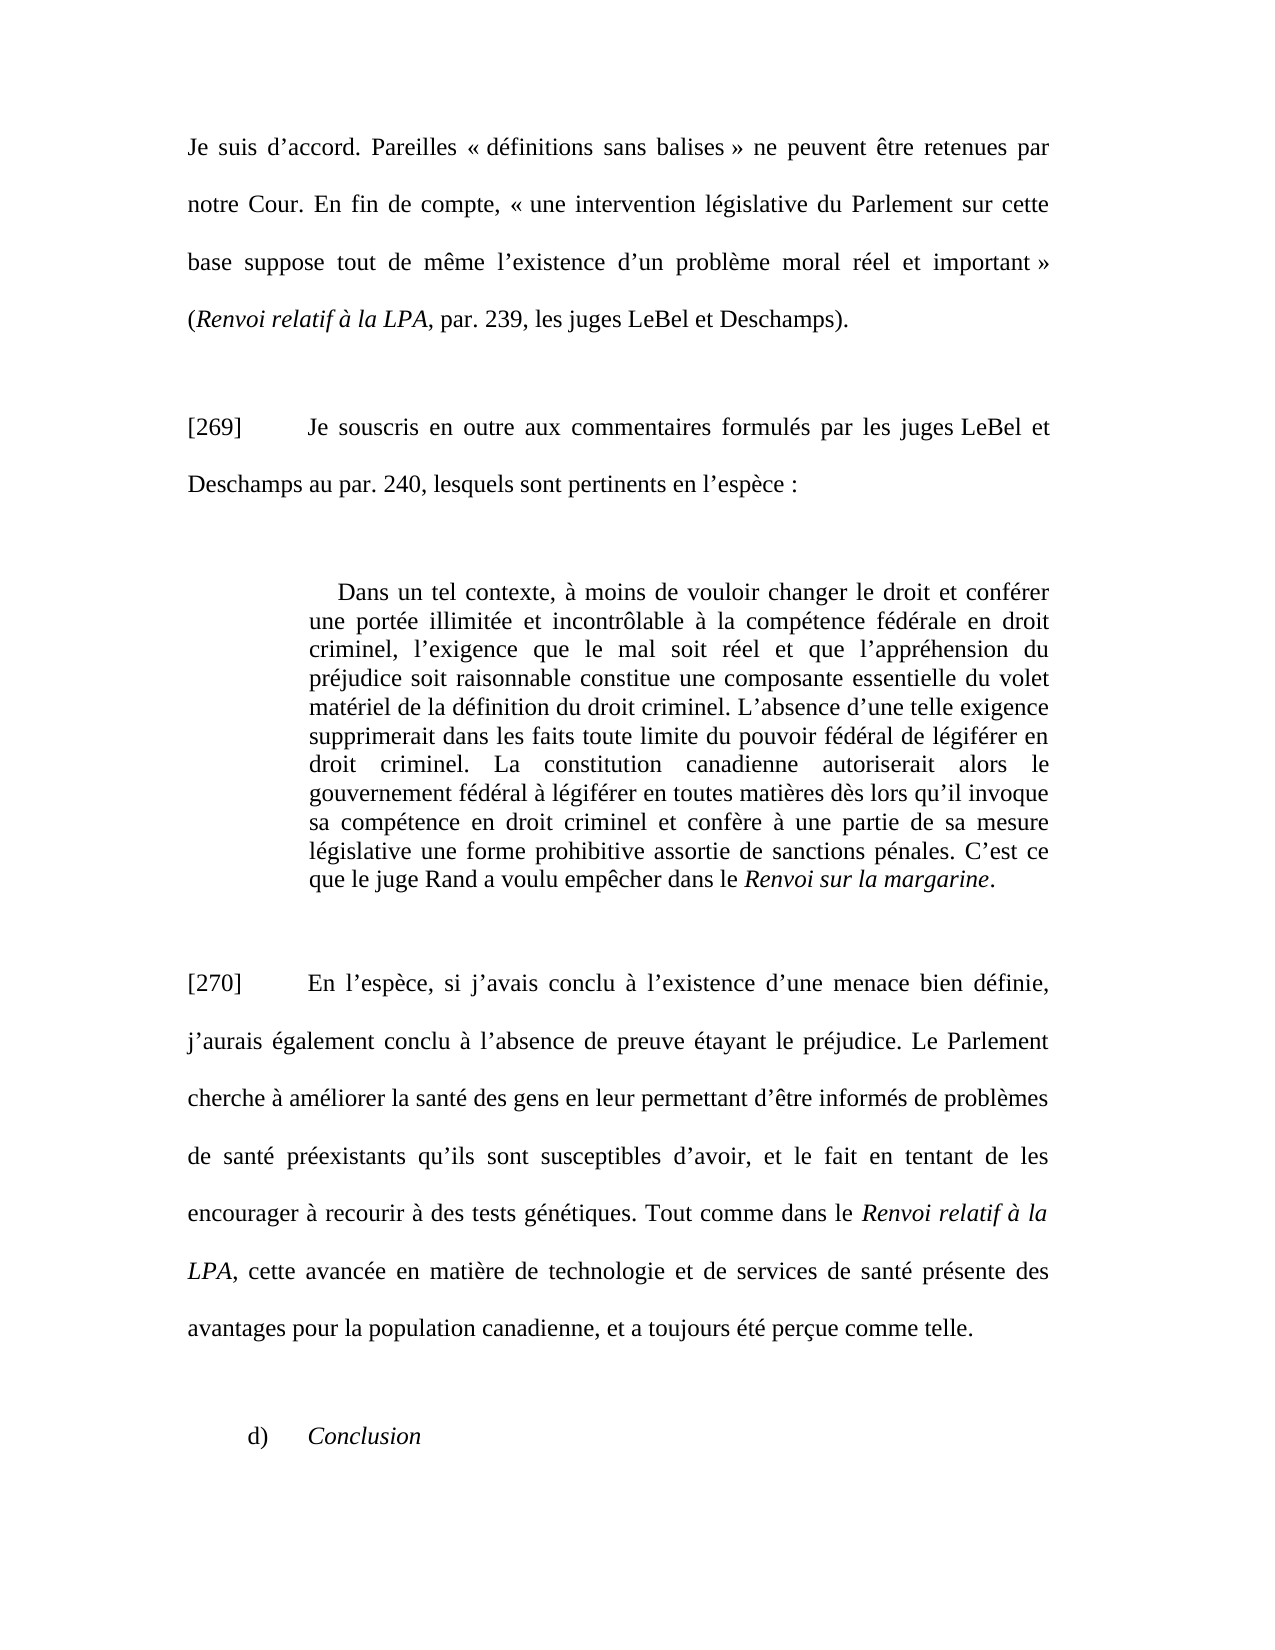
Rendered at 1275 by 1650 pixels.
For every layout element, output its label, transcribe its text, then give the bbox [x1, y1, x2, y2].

title Conclusion [247, 1421, 1050, 1449]
text En l’espèce, si j’avais conclu à l’existence d’une menace bien définie, j’aurais également conclu à l’absence de preuve étayant le préjudice. Le Parlement cherche à améliorer la santé des gens en leur permettant d’être informés de problèmes de santé préexistants qu’ils sont susceptibles d’avoir, et le fait en tentant de les encourager à recourir à des tests génétiques. Tout comme dans le Renvoi relatif à la LPA, cette avancée en matière de technologie et de services de santé présente des avantages pour la population canadienne, et a toujours été perçue comme telle. [187, 968, 1050, 1342]
text Je suis d’accord. Pareilles « définitions sans balises » ne peuvent être retenues par notre Cour. En fin de compte, « une intervention législative du Parlement sur cette base suppose tout de même l’existence d’un problème moral réel et important » (Renvoi relatif à la LPA, par. 239, les juges LeBel et Deschamps). [187, 132, 1050, 333]
text Dans un tel contexte, à moins de vouloir changer le droit et conférer une portée illimitée et incontrôlable à la compétence fédérale en droit criminel, l’exigence que le mal soit réel et que l’appréhension du préjudice soit raisonnable constitue une composante essentielle du volet matériel de la définition du droit criminel. L’absence d’une telle exigence supprimerait dans les faits toute limite du pouvoir fédéral de légiférer en droit criminel. La constitution canadienne autoriserait alors le gouvernement fédéral à légiférer en toutes matières dès lors qu’il invoque sa compétence en droit criminel et confère à une partie de sa mesure législative une forme prohibitive assortie de sanctions pénales. C’est ce que le juge Rand a voulu empêcher dans le Renvoi sur la margarine. [309, 577, 1050, 893]
text Je souscris en outre aux commentaires formulés par les juges LeBel et Deschamps au par. 240, lesquels sont pertinents en l’espèce : [187, 412, 1050, 498]
